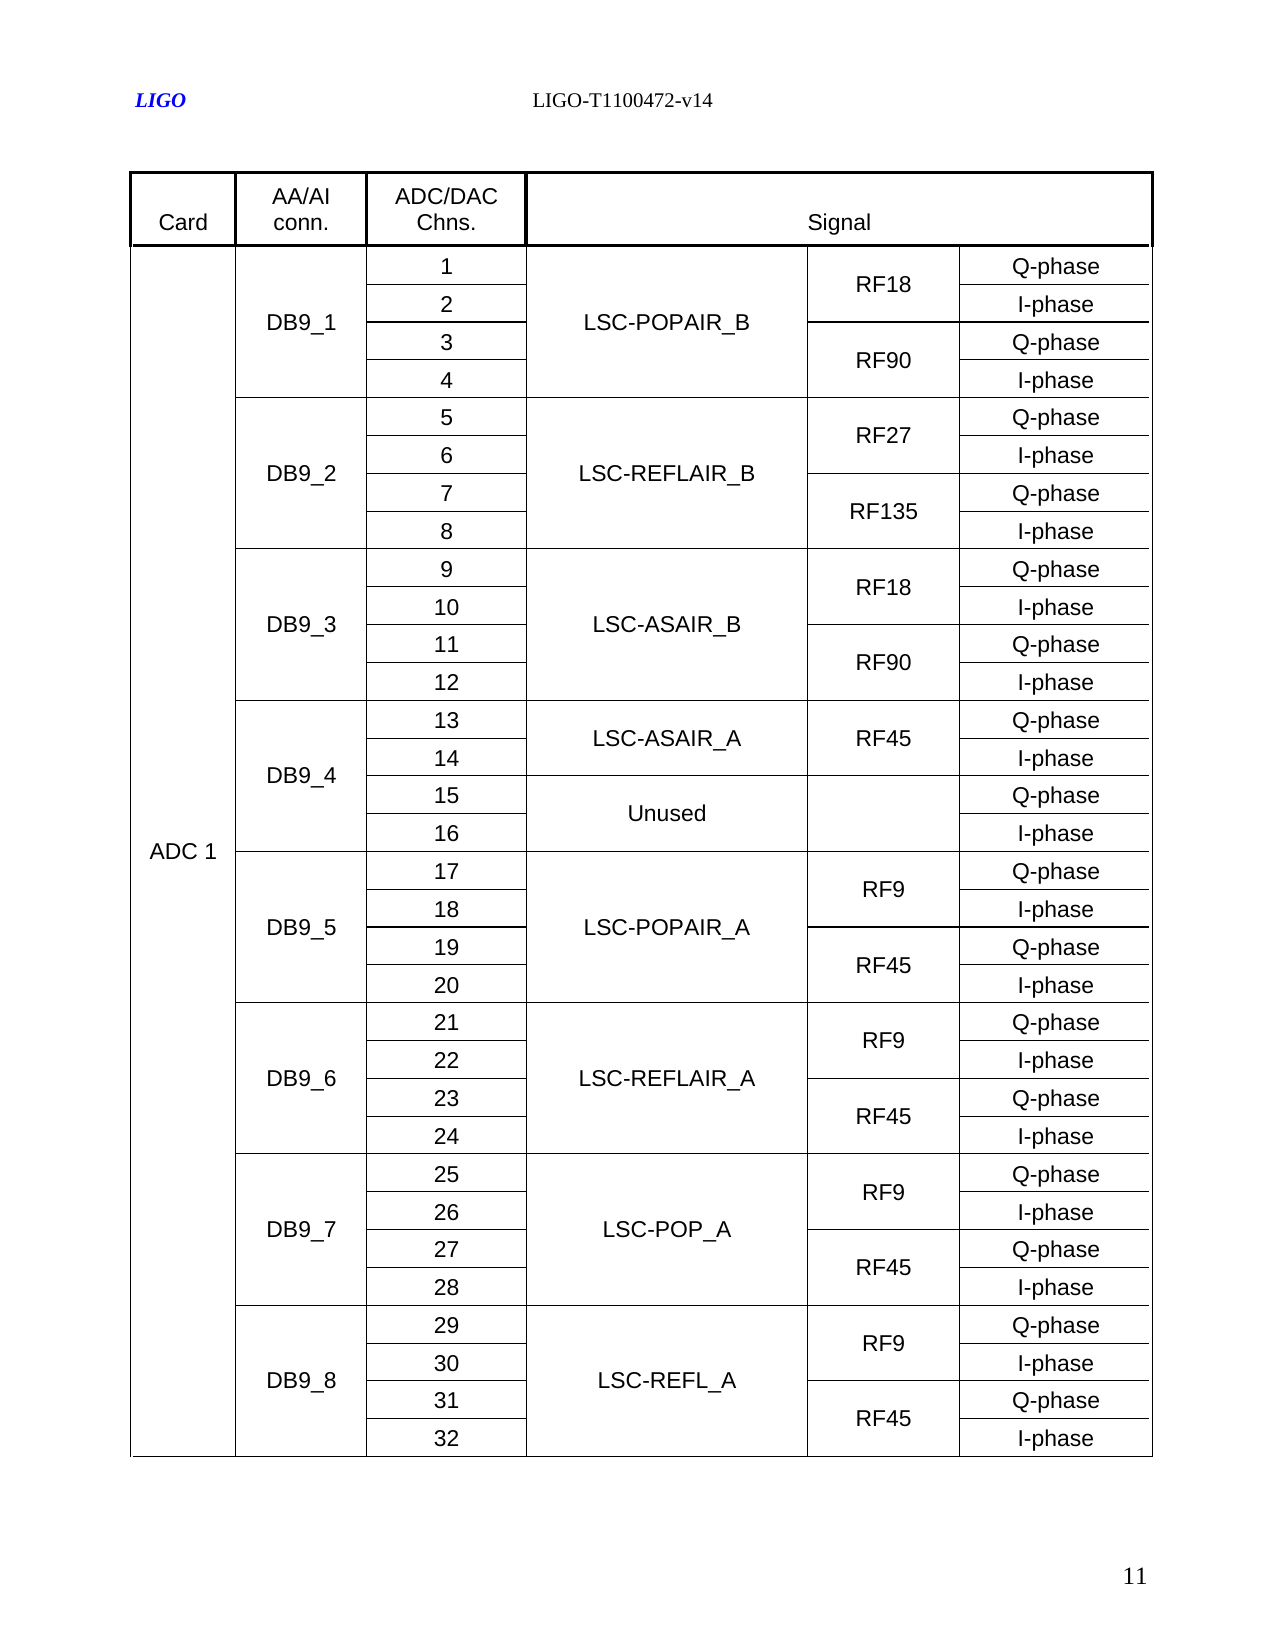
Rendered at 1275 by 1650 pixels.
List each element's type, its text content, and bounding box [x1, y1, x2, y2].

table_cell 28 [367, 1268, 526, 1304]
table_cell I-phase [960, 359, 1152, 397]
table_cell I-phase [960, 889, 1152, 926]
table_cell 11 [367, 625, 526, 662]
table_cell Q-phase [960, 700, 1152, 737]
table_cell I-phase [960, 738, 1152, 775]
table_cell 12 [367, 663, 526, 699]
table_cell RF45 [808, 928, 959, 1002]
table_cell RF45 [808, 1079, 959, 1153]
table_cell DB9_8 [236, 1306, 366, 1456]
table_cell I-phase [960, 586, 1152, 624]
table_cell 2 [367, 285, 526, 321]
table_cell DB9_2 [236, 398, 366, 548]
table_cell 20 [367, 965, 526, 1002]
table_cell DB9_6 [236, 1003, 366, 1153]
table_cell I-phase [960, 964, 1152, 1002]
table_cell 1 [367, 247, 526, 284]
table_cell RF45 [808, 1381, 959, 1456]
table_cell Q-phase [960, 1229, 1152, 1267]
table_cell 24 [367, 1117, 526, 1153]
table_header ADC/DAC Chns. [368, 174, 524, 244]
table_cell DB9_5 [236, 852, 366, 1002]
table_cell 16 [367, 814, 526, 851]
table_cell 25 [367, 1154, 526, 1191]
table_cell 29 [367, 1306, 526, 1342]
table_cell 14 [367, 739, 526, 775]
table_cell I-phase [960, 284, 1152, 321]
table_cell RF45 [808, 1230, 959, 1304]
table_cell 5 [367, 398, 526, 435]
table_cell Q-phase [960, 1078, 1152, 1116]
table_header Card [132, 174, 234, 244]
table_cell I-phase [960, 1418, 1152, 1456]
table_cell RF9 [808, 1306, 959, 1380]
table_cell RF90 [808, 323, 959, 397]
table_cell RF9 [808, 1154, 959, 1229]
table_cell Q-phase [960, 1380, 1152, 1418]
table_cell I-phase [960, 662, 1152, 699]
table_cell RF45 [808, 701, 959, 775]
table_cell Q-phase [960, 926, 1152, 964]
table_cell LSC-REFLAIR_B [527, 398, 807, 548]
table_cell Q-phase [960, 548, 1152, 586]
table_cell Q-phase [960, 1305, 1152, 1342]
table_cell I-phase [960, 1116, 1152, 1153]
table_cell 8 [367, 512, 526, 548]
table_cell RF135 [808, 474, 959, 548]
table_cell Q-phase [960, 1153, 1152, 1191]
table_cell I-phase [960, 1040, 1152, 1078]
table_cell Q-phase [960, 397, 1152, 435]
table_cell 19 [367, 928, 526, 964]
table_cell 32 [367, 1419, 526, 1456]
table_cell RF18 [808, 549, 959, 624]
table_cell LSC-ASAIR_B [527, 549, 807, 699]
table_cell LSC-REFLAIR_A [527, 1003, 807, 1153]
table_cell 9 [367, 549, 526, 586]
table_cell 30 [367, 1344, 526, 1380]
table_cell Q-phase [960, 321, 1152, 359]
table_cell RF9 [808, 852, 959, 926]
table_cell 31 [367, 1381, 526, 1418]
table_cell I-phase [960, 511, 1152, 548]
table_cell 6 [367, 436, 526, 473]
table_cell 22 [367, 1041, 526, 1078]
table_cell Q-phase [960, 851, 1152, 889]
table_cell I-phase [960, 1343, 1152, 1380]
table_cell RF27 [808, 398, 959, 473]
table_cell 7 [367, 474, 526, 511]
table_cell RF9 [808, 1003, 959, 1078]
table_cell 23 [367, 1079, 526, 1116]
table_cell Q-phase [960, 244, 1152, 284]
table_cell 21 [367, 1003, 526, 1040]
table_cell Unused [527, 776, 807, 851]
table_cell RF90 [808, 625, 959, 699]
table_cell LSC-REFL_A [527, 1306, 807, 1456]
table_cell RF18 [808, 247, 959, 321]
table_cell LSC-POPAIR_B [527, 247, 807, 397]
table_cell Q-phase [960, 1002, 1152, 1040]
table_cell 13 [367, 701, 526, 737]
table_cell DB9_3 [236, 549, 366, 699]
table_cell 17 [367, 852, 526, 889]
table_cell 27 [367, 1230, 526, 1267]
table_cell 3 [367, 323, 526, 359]
table_cell 10 [367, 587, 526, 624]
table_cell 26 [367, 1192, 526, 1229]
table_cell I-phase [960, 813, 1152, 851]
table_cell I-phase [960, 1267, 1152, 1304]
table_cell DB9_7 [236, 1154, 366, 1304]
table_cell 4 [367, 360, 526, 397]
table_cell Q-phase [960, 775, 1152, 813]
table_cell [808, 776, 959, 851]
table_cell 15 [367, 776, 526, 813]
table_cell LSC-POP_A [527, 1154, 807, 1304]
table_cell I-phase [960, 1191, 1152, 1229]
table_cell ADC 1 [131, 244, 235, 1456]
table_header AA/AI conn. [237, 174, 365, 244]
table_cell I-phase [960, 435, 1152, 473]
table_cell LSC-POPAIR_A [527, 852, 807, 1002]
table_cell Q-phase [960, 473, 1152, 511]
table_cell DB9_1 [236, 247, 366, 397]
table_cell LSC-ASAIR_A [527, 701, 807, 775]
table_header Signal [528, 174, 1151, 244]
table_cell Q-phase [960, 624, 1152, 662]
table_cell 18 [367, 890, 526, 926]
table_cell DB9_4 [236, 701, 366, 851]
